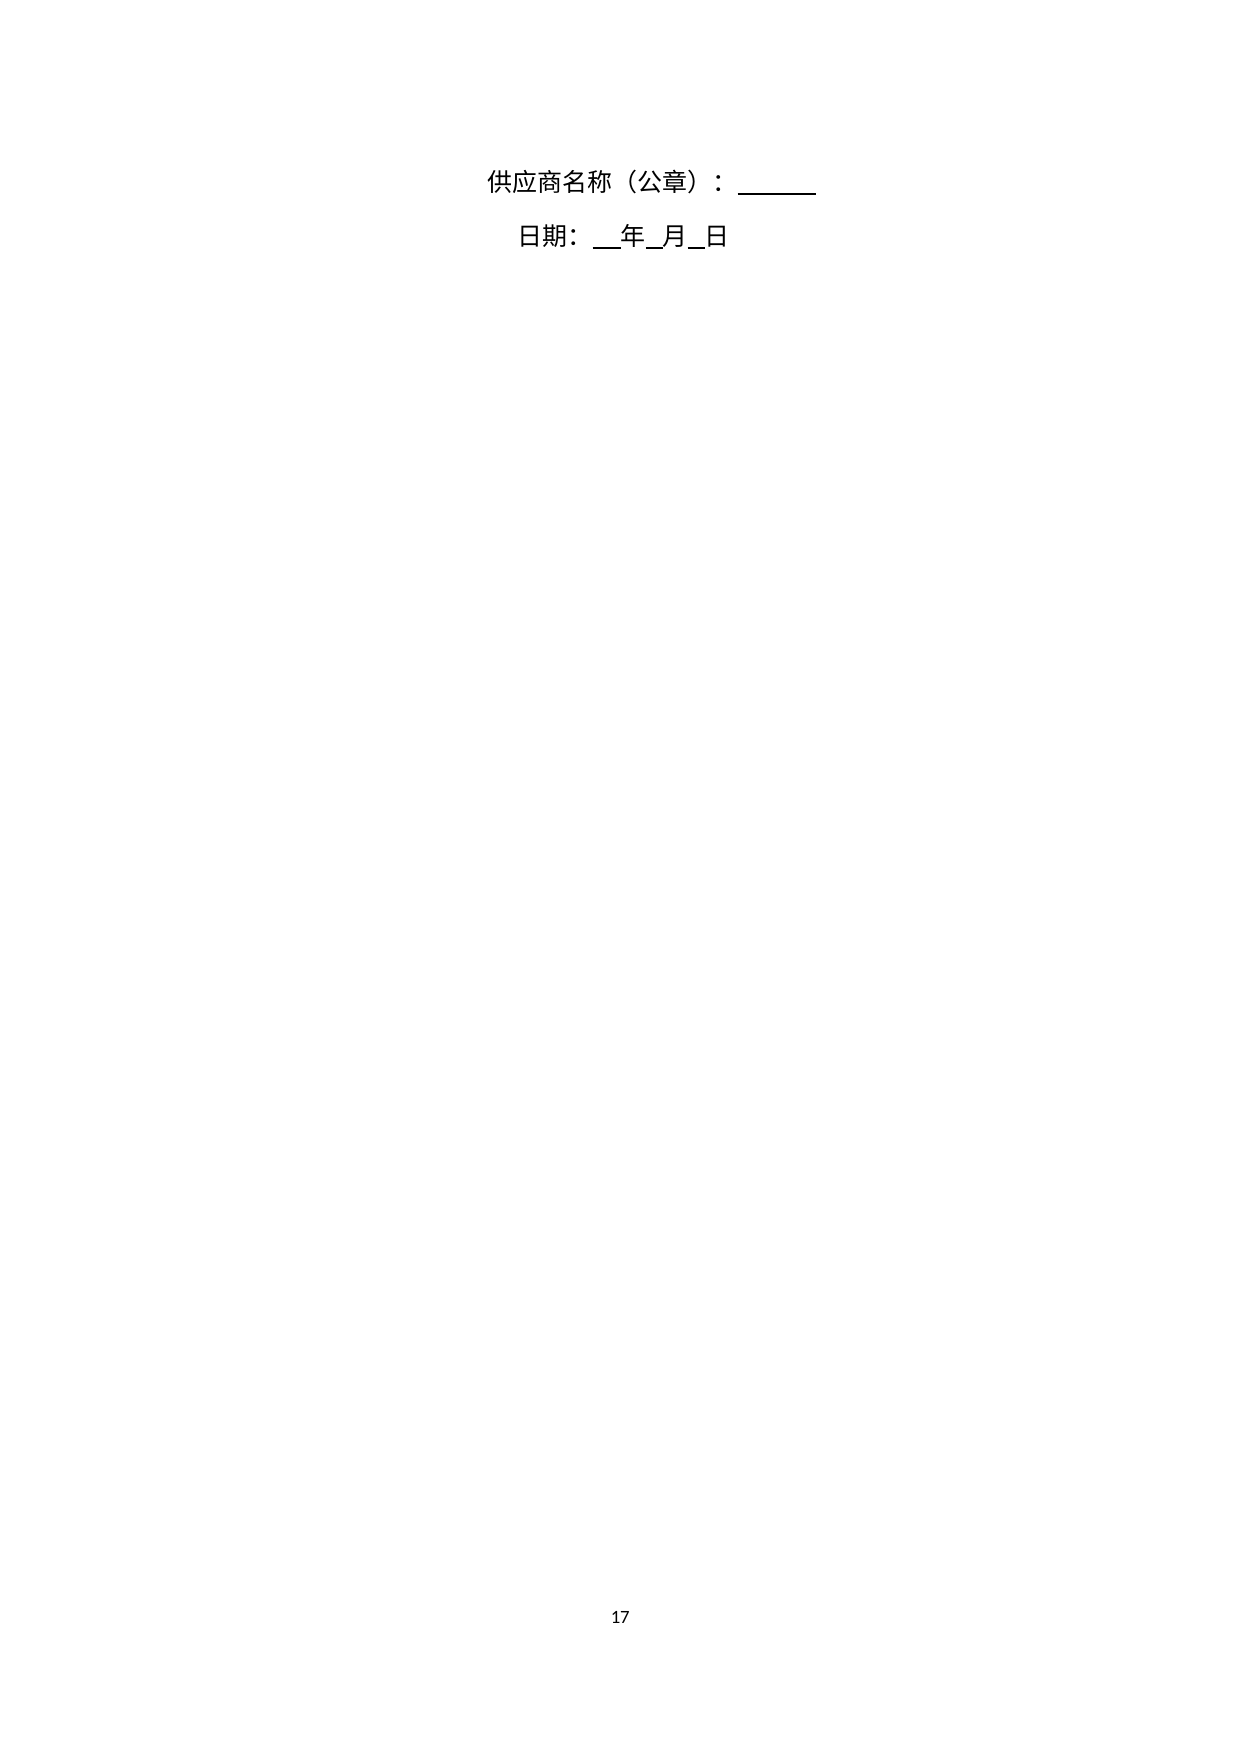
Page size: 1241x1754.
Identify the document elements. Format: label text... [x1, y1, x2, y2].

text 供应商名称（公章）： [187, 162, 1053, 198]
text 日期： 年 月 日 [187, 216, 1053, 253]
